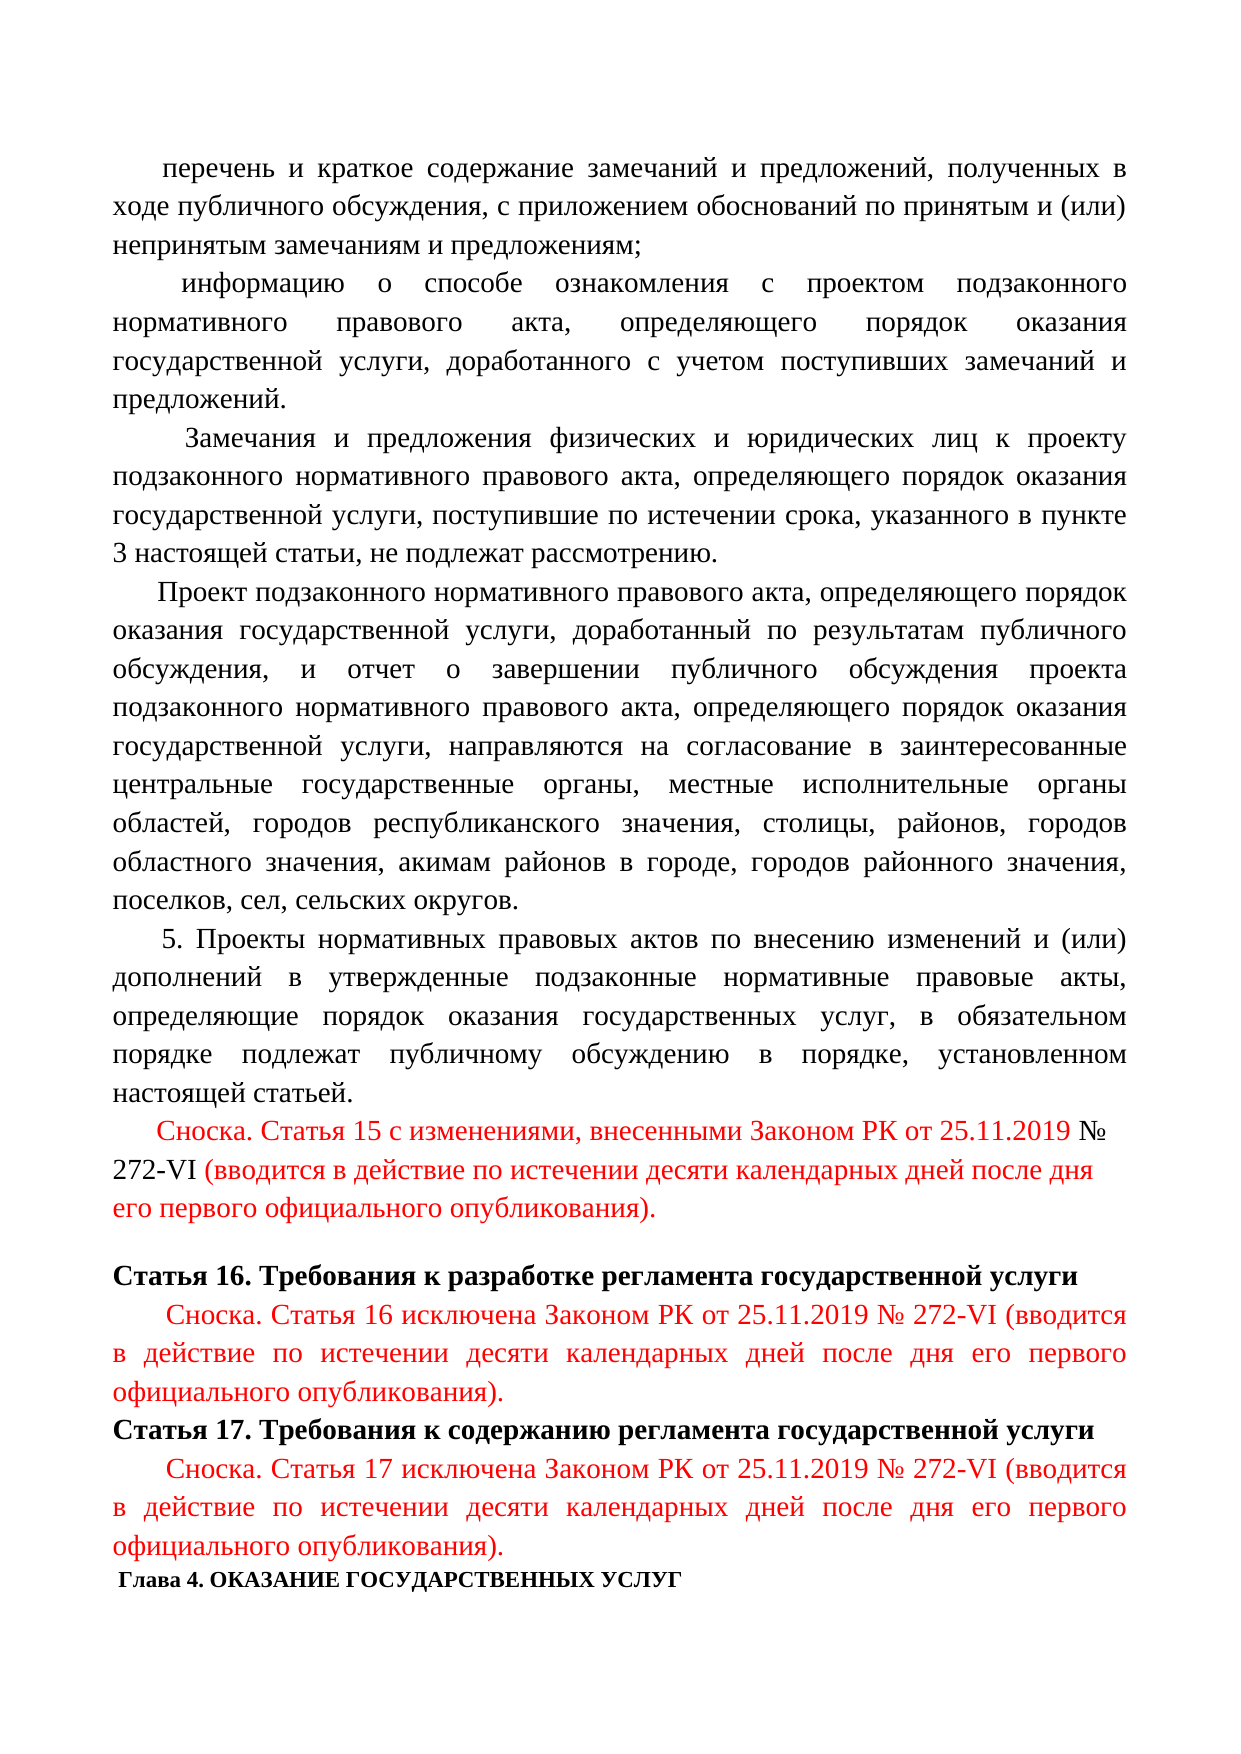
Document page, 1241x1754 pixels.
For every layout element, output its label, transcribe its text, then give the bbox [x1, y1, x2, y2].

text Сноска. Статья 15 с изменениями, внесенными Законом РК от 25.11.2019 № 272-VI (вводится в действие по истечении десяти календарных дней после дня его первого официального опубликования). [112, 1113, 1128, 1254]
text Сноска. Статья 16 исключена Законом РК от 25.11.2019 № 272-VI (вводится в действие по истечении десяти календарных дней после дня его первого официального опубликования). [112, 1297, 1128, 1407]
text Проект подзаконного нормативного правового акта, определяющего порядок оказания государственной услуги, доработанный по результатам публичного обсуждения, и отчет о завершении публичного обсуждения проекта подзаконного нормативного правового акта, определяющего порядок оказания государственной услуги, направляются на согласование в заинтересованные центральные государственные органы, местные исполнительные органы областей, городов республиканского значения, столицы, районов, городов областного значения, акимам районов в городе, городов районного значения, поселков, сел, сельских округов. [112, 574, 1128, 916]
text Сноска. Статья 17 исключена Законом РК от 25.11.2019 № 272-VI (вводится в действие по истечении десяти календарных дней после дня его первого официального опубликования). [112, 1451, 1128, 1562]
text Статья 16. Требования к разработке регламента государственной услуги [112, 1258, 1128, 1292]
text Статья 17. Требования к содержанию регламента государственной услуги [112, 1412, 1128, 1446]
text 5. Проекты нормативных правовых актов по внесению изменений и (или) дополнений в утвержденные подзаконные нормативные правовые акты, определяющие порядок оказания государственных услуг, в обязательном порядке подлежат публичному обсуждению в порядке, установленном настоящей статьей. [112, 921, 1128, 1108]
text Глава 4. ОКАЗАНИЕ ГОСУДАРСТВЕННЫХ УСЛУГ [112, 1567, 1128, 1593]
text Замечания и предложения физических и юридических лиц к проекту подзаконного нормативного правового акта, определяющего порядок оказания государственной услуги, поступившие по истечении срока, указанного в пункте 3 настоящей статьи, не подлежат рассмотрению. [112, 420, 1128, 569]
text перечень и краткое содержание замечаний и предложений, полученных в ходе публичного обсуждения, с приложением обоснований по принятым и (или) непринятым замечаниям и предложениям; [112, 150, 1128, 261]
text информацию о способе ознакомления с проектом подзаконного нормативного правового акта, определяющего порядок оказания государственной услуги, доработанного с учетом поступивших замечаний и предложений. [112, 266, 1128, 415]
